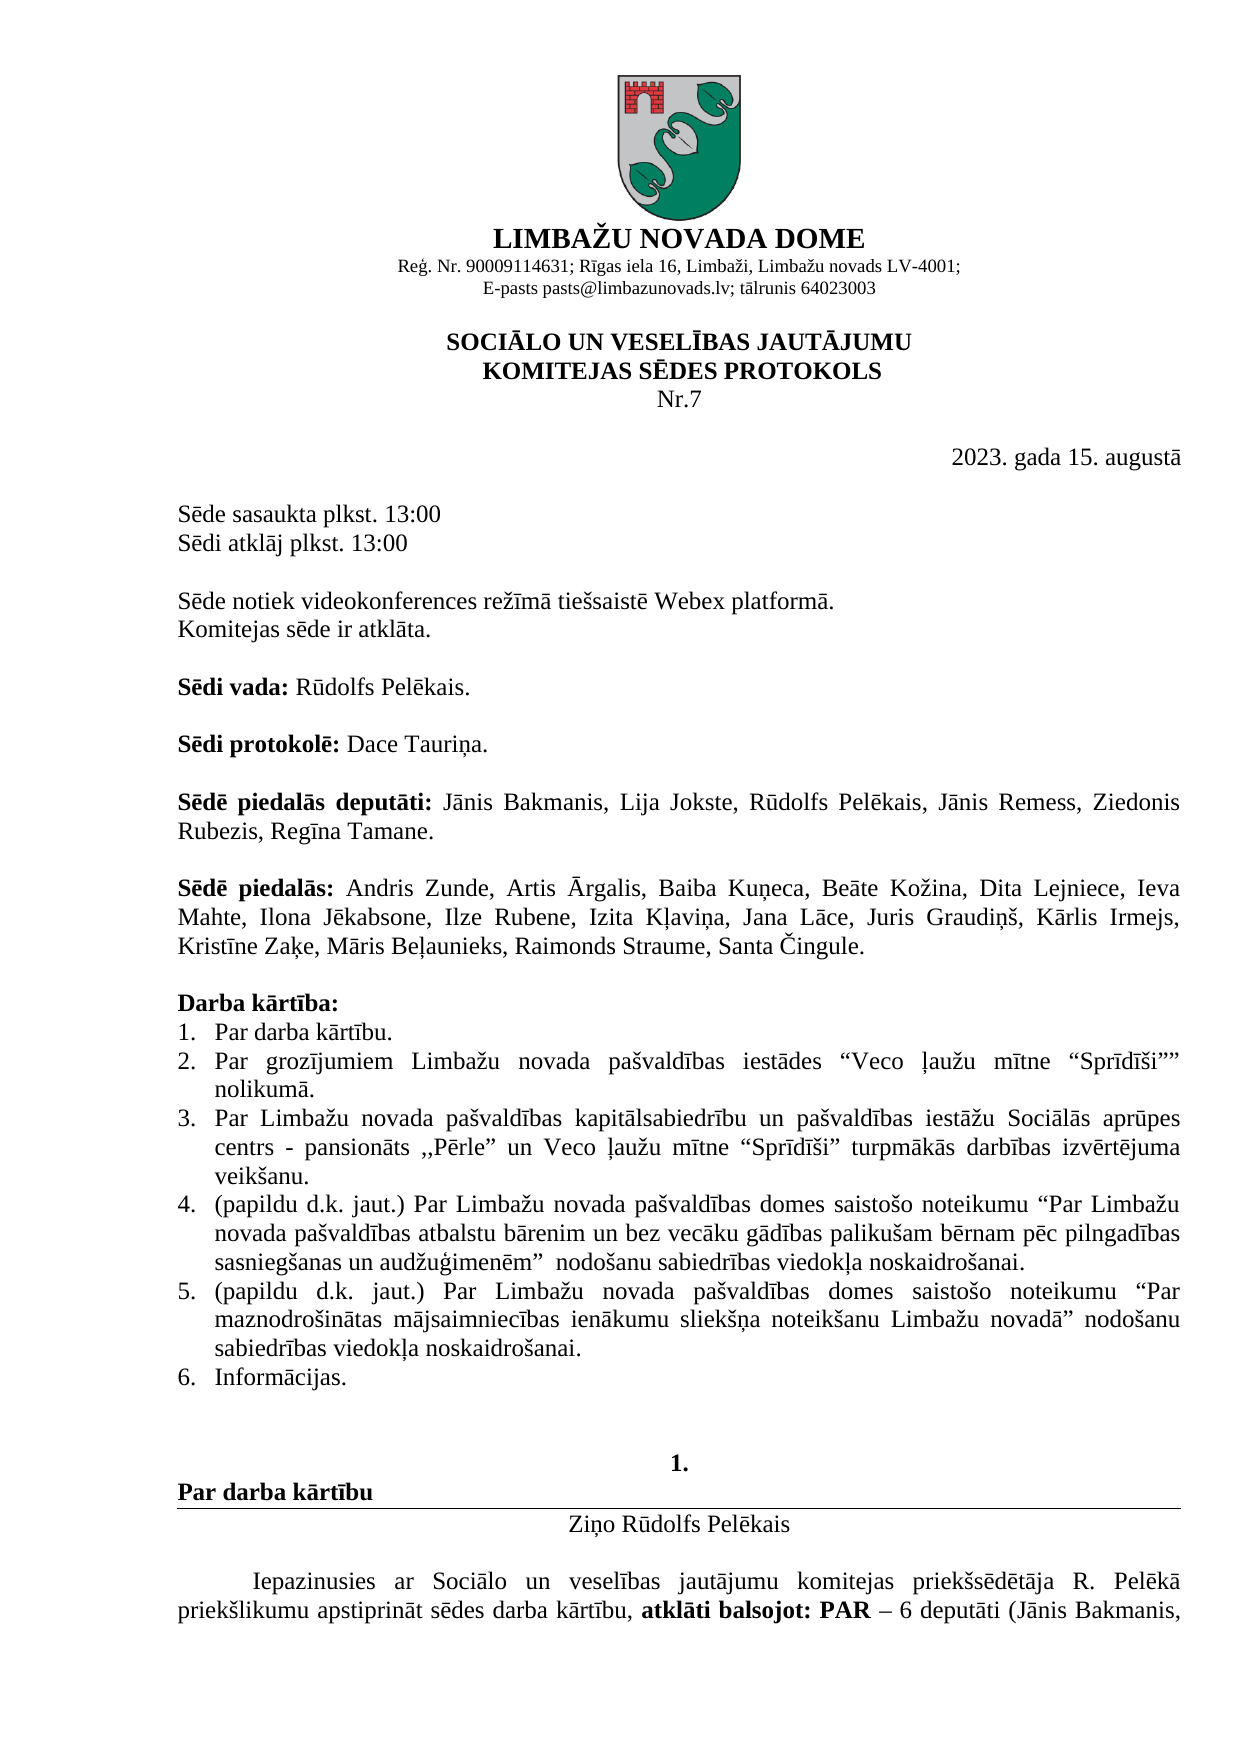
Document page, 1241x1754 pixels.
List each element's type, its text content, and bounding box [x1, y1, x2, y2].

text Sēdi vada: Rūdolfs Pelēkais. [177, 672, 1181, 701]
text Sēdē piedalās deputāti: Jānis Bakmanis, Lija Jokste, Rūdolfs Pelēkais, Jānis Remess, Ziedonis Rubezis, Regīna Tamane. [177, 787, 1181, 844]
list (papildu d.k. jaut.) Par Limbažu novada pašvaldības domes saistošo noteikumu “Par Limbažu novada pašvaldības atbalstu bārenim un bez vecāku gādības palikušam bērnam pēc pilngadības sasniegšanas un audžuģimenēm” nodošanu sabiedrības viedokļa noskaidrošanai. [177, 1189, 1181, 1276]
text Sēde notiek videokonferences režīmā tiešsaistē Webex platformā. [177, 586, 1181, 614]
text Darba kārtība: [177, 988, 1181, 1017]
text Par darba kārtību [177, 1477, 1181, 1508]
picture [616, 73, 743, 222]
list Par Limbažu novada pašvaldības kapitālsabiedrību un pašvaldības iestāžu Sociālās aprūpes centrs - pansionāts ,,Pērle” un Veco ļaužu mītne “Sprīdīši” turpmākās darbības izvērtējuma veikšanu. [177, 1103, 1181, 1189]
text 1. [177, 1448, 1181, 1477]
list Informācijas. [177, 1362, 1181, 1391]
list Par grozījumiem Limbažu novada pašvaldības iestādes “Veco ļaužu mītne “Sprīdīši”” nolikumā. [177, 1046, 1181, 1103]
text 2023. gada 15. augustā [177, 442, 1181, 471]
list (papildu d.k. jaut.) Par Limbažu novada pašvaldības domes saistošo noteikumu “Par maznodrošinātas mājsaimniecības ienākumu sliekšņa noteikšanu Limbažu novadā” nodošanu sabiedrības viedokļa noskaidrošanai. [177, 1276, 1181, 1362]
text SOCIĀLO UN VESELĪBAS JAUTĀJUMU [177, 327, 1181, 356]
text Sēdi protokolē: Dace Tauriņa. [177, 729, 1181, 758]
text Ziņo Rūdolfs Pelēkais [177, 1509, 1181, 1538]
text Komitejas sēde ir atklāta. [177, 614, 1181, 643]
text Nr.7 [177, 384, 1181, 413]
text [177, 1566, 1181, 1624]
text Sēdē piedalās: Andris Zunde, Artis Ārgalis, Baiba Kuņeca, Beāte Kožina, Dita Lejniece, Ieva Mahte, Ilona Jēkabsone, Ilze Rubene, Izita Kļaviņa, Jana Lāce, Juris Graudiņš, Kārlis Irmejs, Kristīne Zaķe, Māris Beļaunieks, Raimonds Straume, Santa Čingule. [177, 873, 1181, 959]
text Sēde sasaukta plkst. 13:00 [177, 499, 1181, 528]
text KOMITEJAS SĒDES PROTOKOLS [177, 356, 1181, 384]
list Par darba kārtību. [177, 1017, 1181, 1046]
text Sēdi atklāj plkst. 13:00 [177, 528, 1181, 557]
